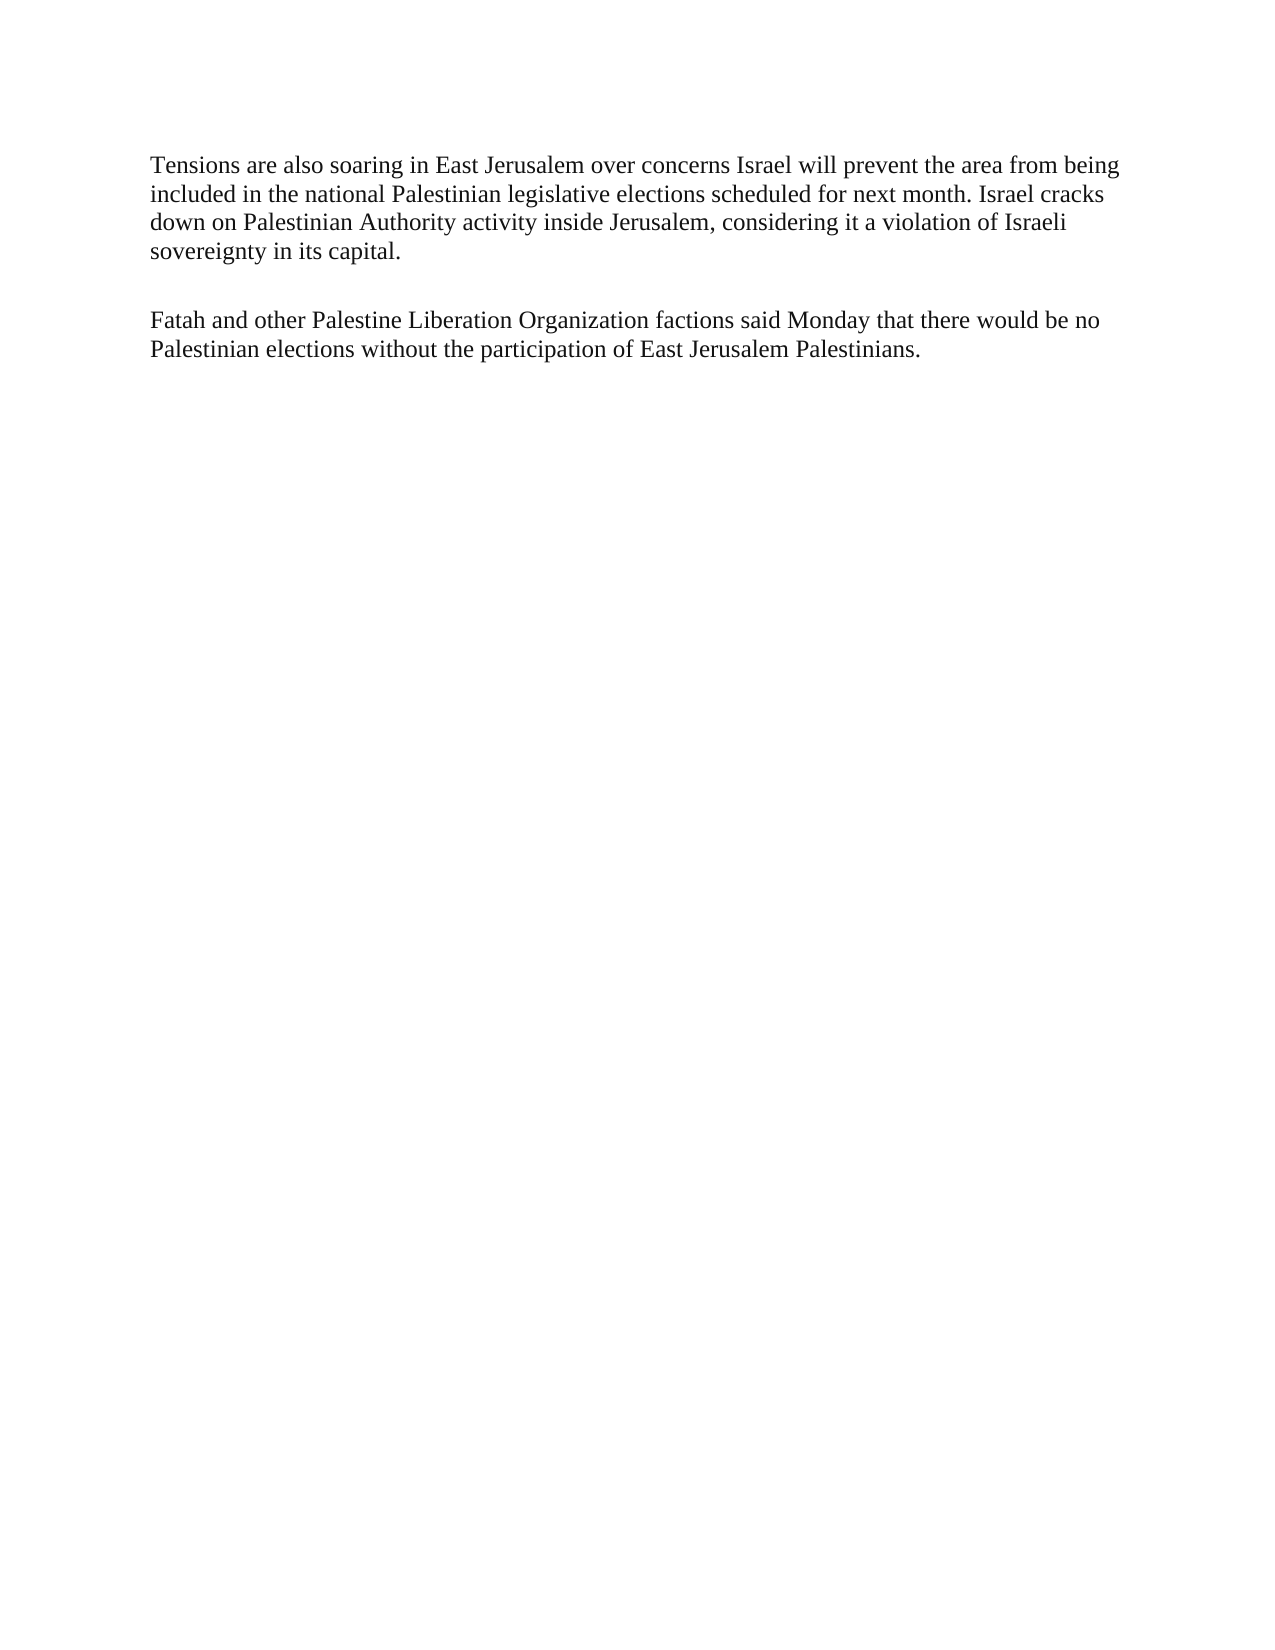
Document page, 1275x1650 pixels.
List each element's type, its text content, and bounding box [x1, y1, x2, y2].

text Tensions are also soaring in East Jerusalem over concerns Israel will prevent the area from being included in the national Palestinian legislative elections scheduled for next month. Israel cracks down on Palestinian Authority activity inside Jerusalem, considering it a violation of Israeli sovereignty in its capital. [150, 150, 1125, 265]
text Fatah and other Palestine Liberation Organization factions said Monday that there would be no Palestinian elections without the participation of East Jerusalem Palestinians. [150, 306, 1125, 363]
